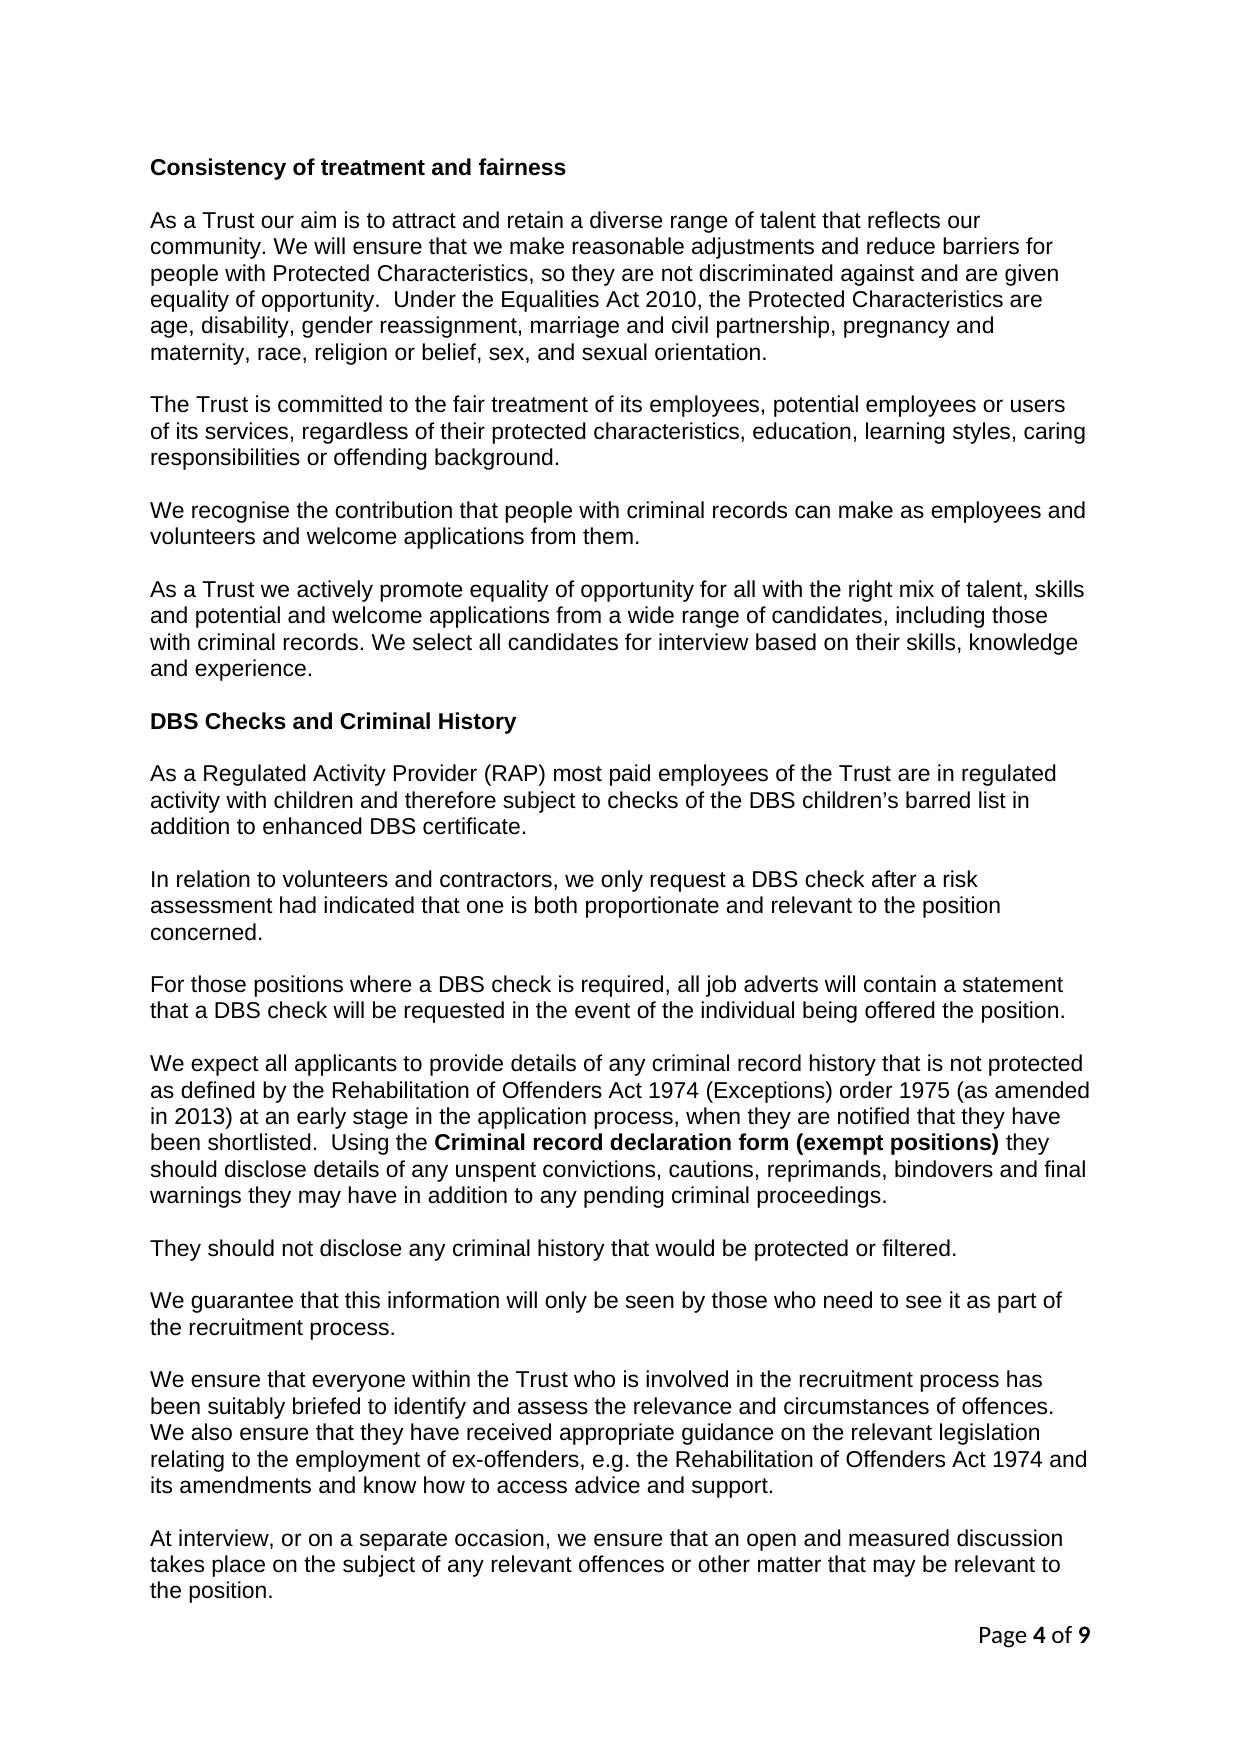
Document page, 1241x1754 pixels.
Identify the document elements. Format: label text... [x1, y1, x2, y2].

text As a Trust our aim is to attract and retain a diverse range of talent that reflects our community. We will ensure that we make reasonable adjustments and reduce barriers for people with Protected Characteristics, so they are not discriminated against and are given equality of opportunity. Under the Equalities Act 2010, the Protected Characteristics are age, disability, gender reassignment, marriage and civil partnership, pregnancy and maternity, race, religion or belief, sex, and sexual orientation. [150, 207, 1090, 365]
text DBS Checks and Criminal History [150, 708, 1090, 734]
text We ensure that everyone within the Trust who is involved in the recruitment process has been suitably briefed to identify and assess the relevance and circumstances of offences. We also ensure that they have received appropriate guidance on the relevant legislation relating to the employment of ex-offenders, e.g. the Rehabilitation of Offenders Act 1974 and its amendments and know how to access advice and support. [150, 1366, 1090, 1498]
text They should not disclose any criminal history that would be protected or filtered. [150, 1235, 1090, 1261]
text The Trust is committed to the fair treatment of its employees, potential employees or users of its services, regardless of their protected characteristics, education, learning styles, caring responsibilities or offending background. [150, 391, 1090, 470]
text We recognise the contribution that people with criminal records can make as employees and volunteers and welcome applications from them. [150, 497, 1090, 549]
text For those positions where a DBS check is required, all job adverts will contain a statement that a DBS check will be requested in the event of the individual being offered the position. [150, 971, 1090, 1024]
text In relation to volunteers and contractors, we only request a DBS check after a risk assessment had indicated that one is both proportionate and relevant to the position concerned. [150, 866, 1090, 945]
text At interview, or on a separate occasion, we ensure that an open and measured discussion takes place on the subject of any relevant offences or other matter that may be relevant to the position. [150, 1524, 1090, 1604]
subtitle Consistency of treatment and fairness [150, 154, 1090, 181]
text As a Regulated Activity Provider (RAP) most paid employees of the Trust are in regulated activity with children and therefore subject to checks of the DBS children’s barred list in addition to enhanced DBS certificate. [150, 760, 1090, 839]
text As a Trust we actively promote equality of opportunity for all with the right mix of talent, skills and potential and welcome applications from a wide range of candidates, including those with criminal records. We select all candidates for interview based on their skills, knowledge and experience. [150, 576, 1090, 681]
text We guarantee that this information will only be seen by those who need to see it as part of the recruitment process. [150, 1287, 1090, 1340]
text We expect all applicants to provide details of any criminal record history that is not protected as defined by the Rehabilitation of Offenders Act 1974 (Exceptions) order 1975 (as amended in 2013) at an early stage in the application process, when they are notified that they have been shortlisted. Using the Criminal record declaration form (exempt positions) they should disclose details of any unspent convictions, cautions, reprimands, bindovers and final warnings they may have in addition to any pending criminal proceedings. [150, 1050, 1090, 1208]
